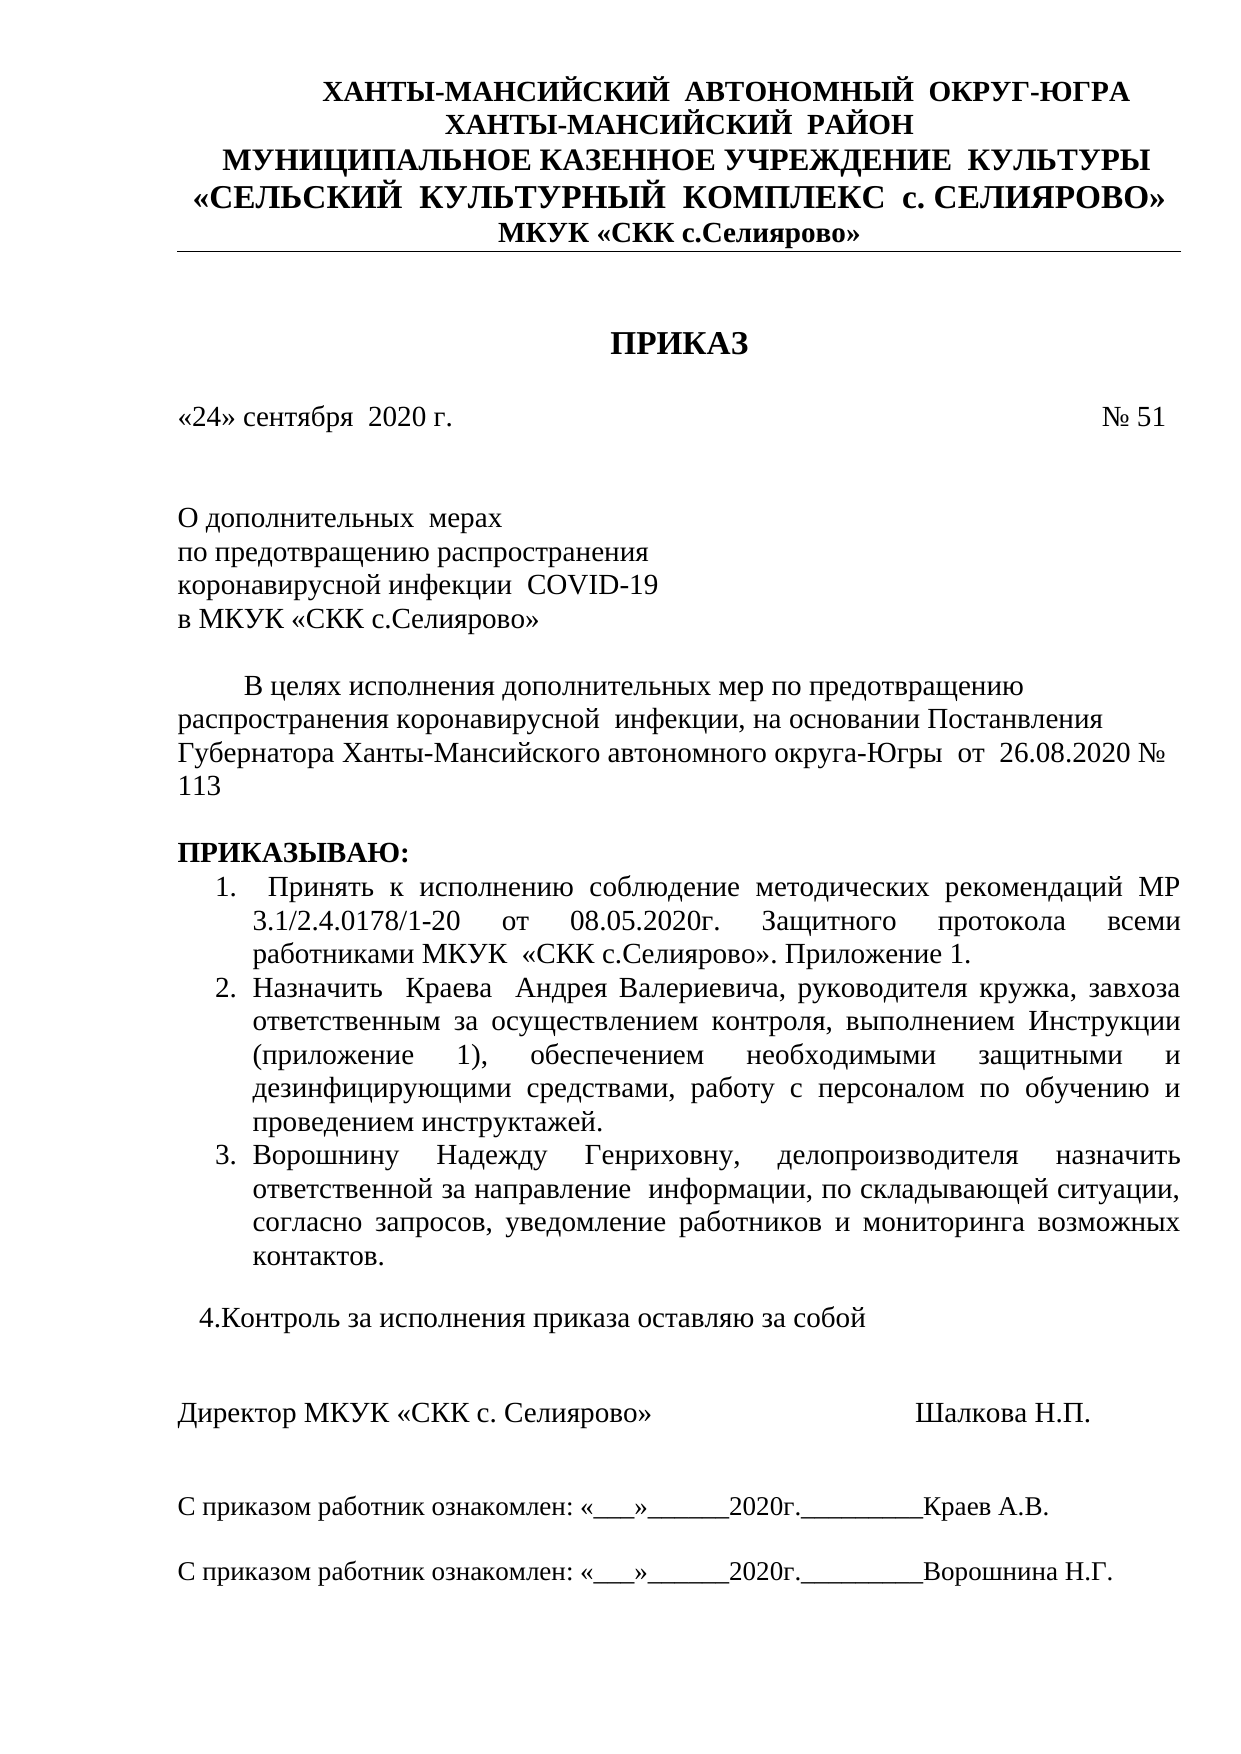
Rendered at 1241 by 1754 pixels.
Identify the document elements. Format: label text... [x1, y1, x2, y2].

text С приказом работник ознакомлен: «___»______2020г._________Ворошнина Н.Г. [177, 1554, 1181, 1586]
list Назначить Краева Андрея Валериевича, руководителя кружка, завхоза ответственным за осуществлением контроля, выполнением Инструкции (приложение 1), обеспечением необходимыми защитными и дезинфицирующими средствами, работу с персоналом по обучению и проведением инструктажей. [215, 970, 1181, 1137]
text «СЕЛЬСКИЙ КУЛЬТУРНЫЙ КОМПЛЕКС с. СЕЛИЯРОВО» [177, 177, 1181, 215]
text В целях исполнения дополнительных мер по предотвращению распространения коронавирусной инфекции, на основании Постанвления Губернатора Ханты-Мансийского автономного округа-Югры от 26.08.2020 № 113 [177, 668, 1181, 802]
text ХАНТЫ-МАНСИЙСКИЙ РАЙОН [177, 107, 1181, 141]
text ПРИКАЗ [177, 323, 1181, 361]
text коронавирусной инфекции COVID-19 [177, 567, 1181, 601]
text 4.Контроль за исполнения приказа оставляю за собой [162, 1300, 1181, 1333]
text МКУК «СКК с.Селиярово» [177, 215, 1181, 251]
text С приказом работник ознакомлен: «___»______2020г._________Краев А.В. [177, 1490, 1181, 1521]
text О дополнительных мерах [177, 500, 1181, 534]
text МУНИЦИПАЛЬНОЕ КАЗЕННОЕ УЧРЕЖДЕНИЕ КУЛЬТУРЫ [177, 141, 1181, 177]
text ХАНТЫ-МАНСИЙСКИЙ АВТОНОМНЫЙ ОКРУГ-ЮГРА [177, 74, 1181, 107]
list Принять к исполнению соблюдение методических рекомендаций МР 3.1/2.4.0178/1-20 от 08.05.2020г. Защитного протокола всеми работниками МКУК «СКК с.Селиярово». Приложение 1. [215, 869, 1181, 970]
text по предотвращению распространения [177, 534, 1181, 567]
text «24» сентября 2020 г. № 51 [177, 399, 1181, 433]
list Ворошнину Надежду Генриховну, делопроизводителя назначить ответственной за направление информации, по складывающей ситуации, согласно запросов, уведомление работников и мониторинга возможных контактов. [215, 1137, 1181, 1272]
text Директор МКУК «СКК с. Селиярово» Шалкова Н.П. [177, 1395, 1181, 1428]
text в МКУК «СКК с.Селиярово» [177, 601, 1181, 634]
text ПРИКАЗЫВАЮ: [177, 836, 1181, 869]
